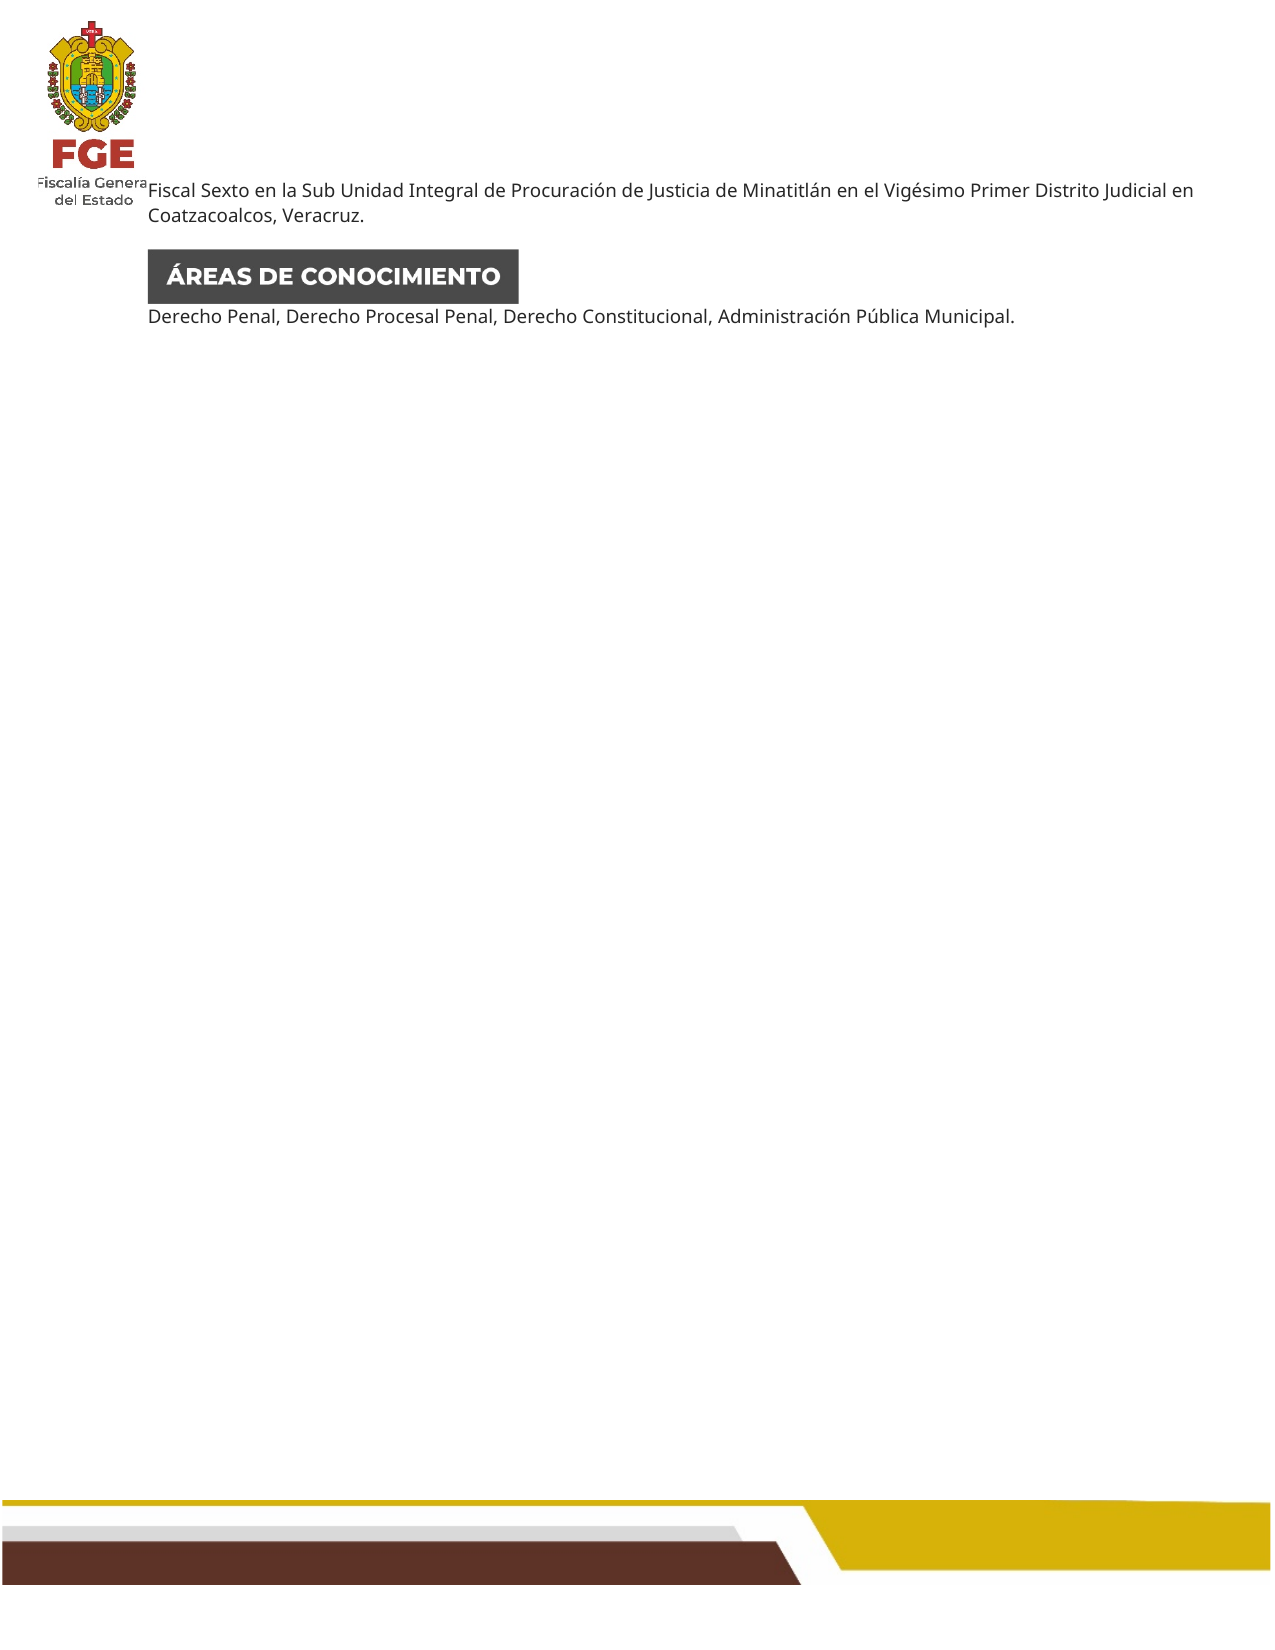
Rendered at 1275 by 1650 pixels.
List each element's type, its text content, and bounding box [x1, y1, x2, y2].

text Derecho Penal, Derecho Procesal Penal, Derecho Constitucional, Administración Pública Municipal. [148, 304, 1196, 329]
picture [0, 1500, 1271, 1584]
picture [36, 21, 147, 203]
picture [147, 249, 519, 304]
text Fiscal Sexto en la Sub Unidad Integral de Procuración de Justicia de Minatitlán en el Vigésimo Primer Distrito Judicial en Coatzacoalcos, Veracruz. [148, 177, 1196, 228]
